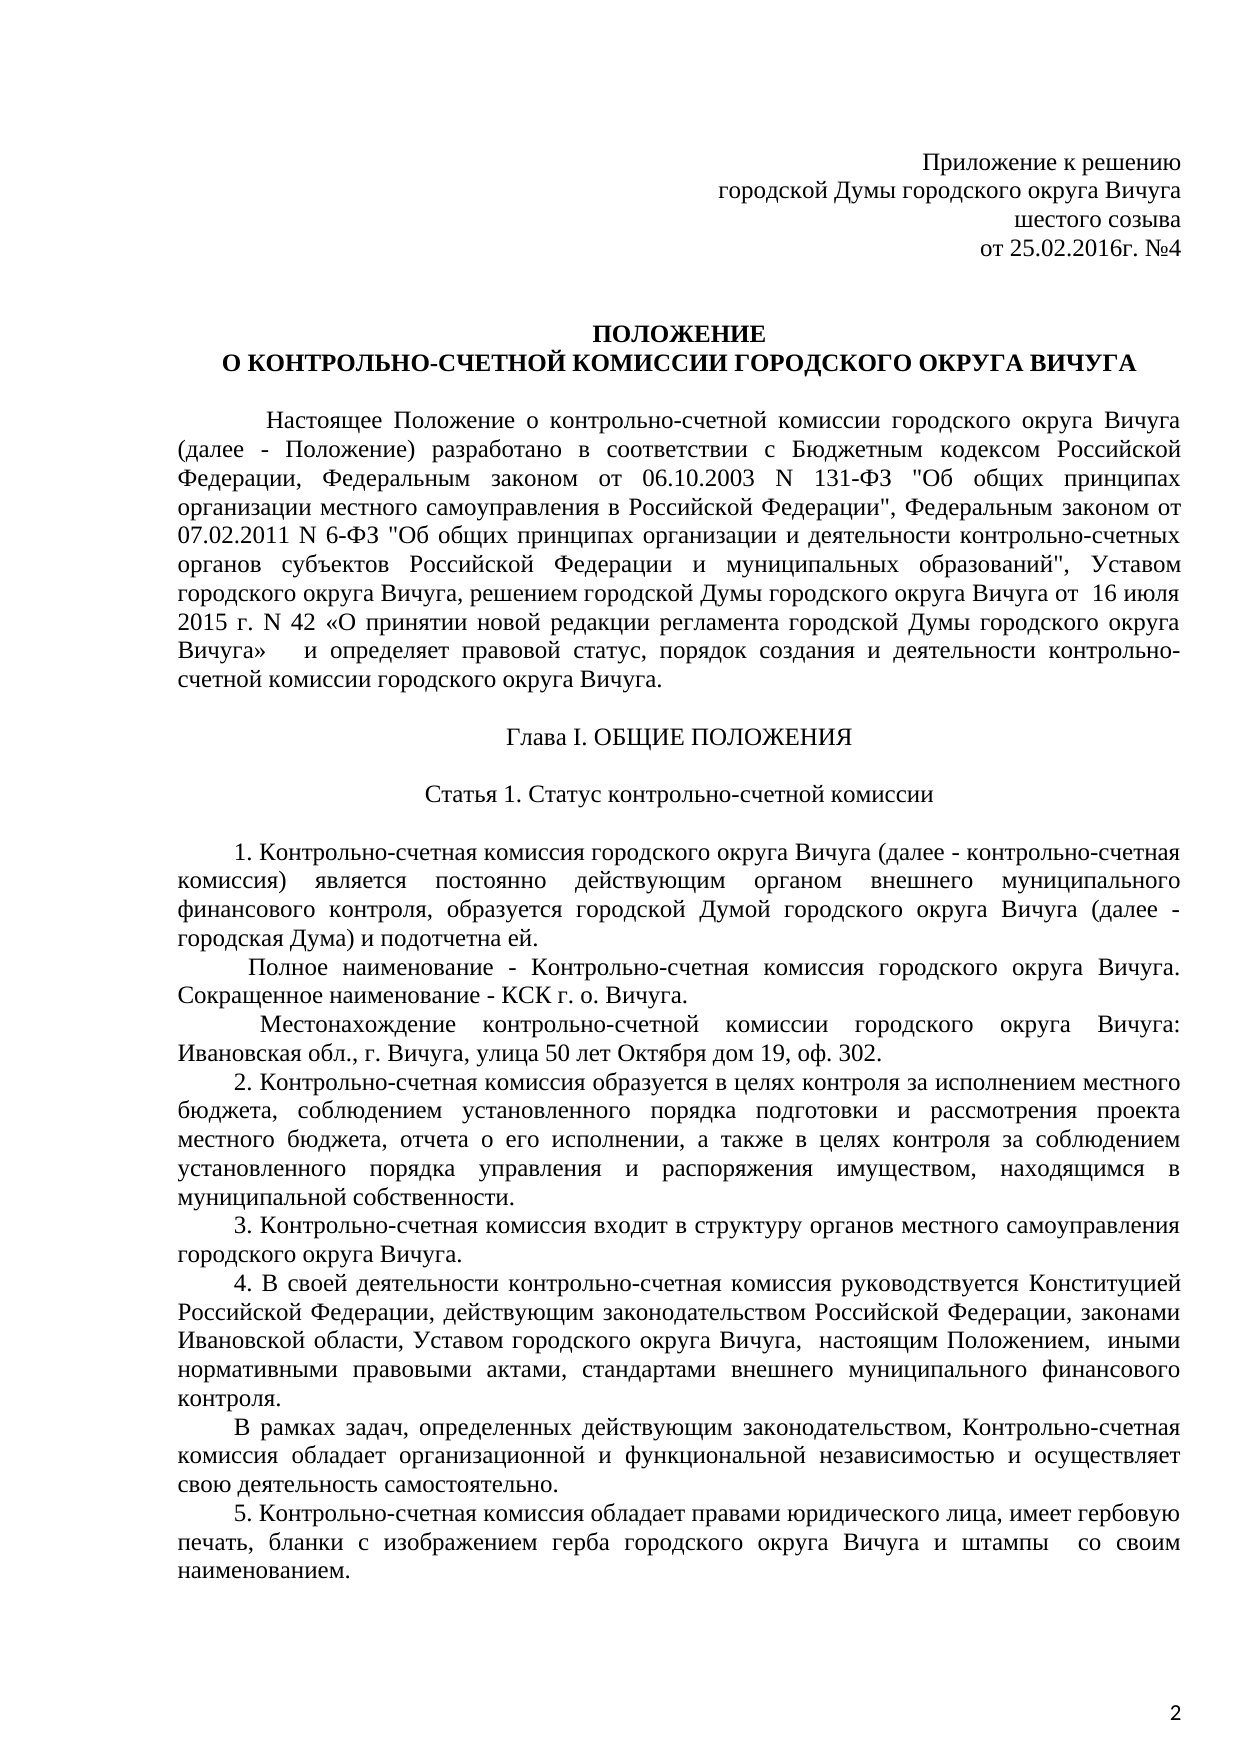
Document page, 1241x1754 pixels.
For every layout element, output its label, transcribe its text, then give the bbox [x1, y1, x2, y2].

text Статья 1. Статус контрольно-счетной комиссии [177, 779, 1181, 808]
text городской Думы городского округа Вичуга [177, 176, 1181, 204]
text Глава I. ОБЩИЕ ПОЛОЖЕНИЯ [177, 722, 1181, 751]
title О КОНТРОЛЬНО-СЧЕТНОЙ КОМИССИИ ГОРОДСКОГО ОКРУГА ВИЧУГА [177, 348, 1181, 377]
text от 25.02.2016г. №4 [177, 233, 1181, 262]
text 5. Контрольно-счетная комиссия обладает правами юридического лица, имеет гербовую печать, бланки с изображением герба городского округа Вичуга и штампы со своим наименованием. [177, 1498, 1181, 1584]
title ПОЛОЖЕНИЕ [177, 319, 1181, 348]
text Полное наименование - Контрольно-счетная комиссия городского округа Вичуга. Сокращенное наименование - КСК г. о. Вичуга. [177, 952, 1181, 1009]
text шестого созыва [177, 204, 1181, 233]
text Приложение к решению [177, 147, 1181, 176]
text Местонахождение контрольно-счетной комиссии городского округа Вичуга: Ивановская обл., г. Вичуга, улица 50 лет Октября дом 19, оф. 302. [177, 1009, 1181, 1067]
text 3. Контрольно-счетная комиссия входит в структуру органов местного самоуправления городского округа Вичуга. [177, 1211, 1181, 1268]
text 4. В своей деятельности контрольно-счетная комиссия руководствуется Конституцией Российской Федерации, действующим законодательством Российской Федерации, законами Ивановской области, Уставом городского округа Вичуга, настоящим Положением, иными нормативными правовыми актами, стандартами внешнего муниципального финансового контроля. [177, 1268, 1181, 1412]
text В рамках задач, определенных действующим законодательством, Контрольно-счетная комиссия обладает организационной и функциональной независимостью и осуществляет свою деятельность самостоятельно. [177, 1412, 1181, 1498]
text 2. Контрольно-счетная комиссия образуется в целях контроля за исполнением местного бюджета, соблюдением установленного порядка подготовки и рассмотрения проекта местного бюджета, отчета о его исполнении, а также в целях контроля за соблюдением установленного порядка управления и распоряжения имуществом, находящимся в муниципальной собственности. [177, 1067, 1181, 1211]
title Настоящее Положение о контрольно-счетной комиссии городского округа Вичуга (далее - Положение) разработано в соответствии с Бюджетным кодексом Российской Федерации, Федеральным законом от 06.10.2003 N 131-ФЗ "Об общих принципах организации местного самоуправления в Российской Федерации", Федеральным законом от 07.02.2011 N 6-ФЗ "Об общих принципах организации и деятельности контрольно-счетных органов субъектов Российской Федерации и муниципальных образований", Уставом городского округа Вичуга, решением городской Думы городского округа Вичуга от 16 июля 2015 г. N 42 «О принятии новой редакции регламента городской Думы городского округа Вичуга» и определяет правовой статус, порядок создания и деятельности контрольно-счетной комиссии городского округа Вичуга. [177, 406, 1181, 693]
text 1. Контрольно-счетная комиссия городского округа Вичуга (далее - контрольно-счетная комиссия) является постоянно действующим органом внешнего муниципального финансового контроля, образуется городской Думой городского округа Вичуга (далее - городская Дума) и подотчетна ей. [177, 837, 1181, 952]
